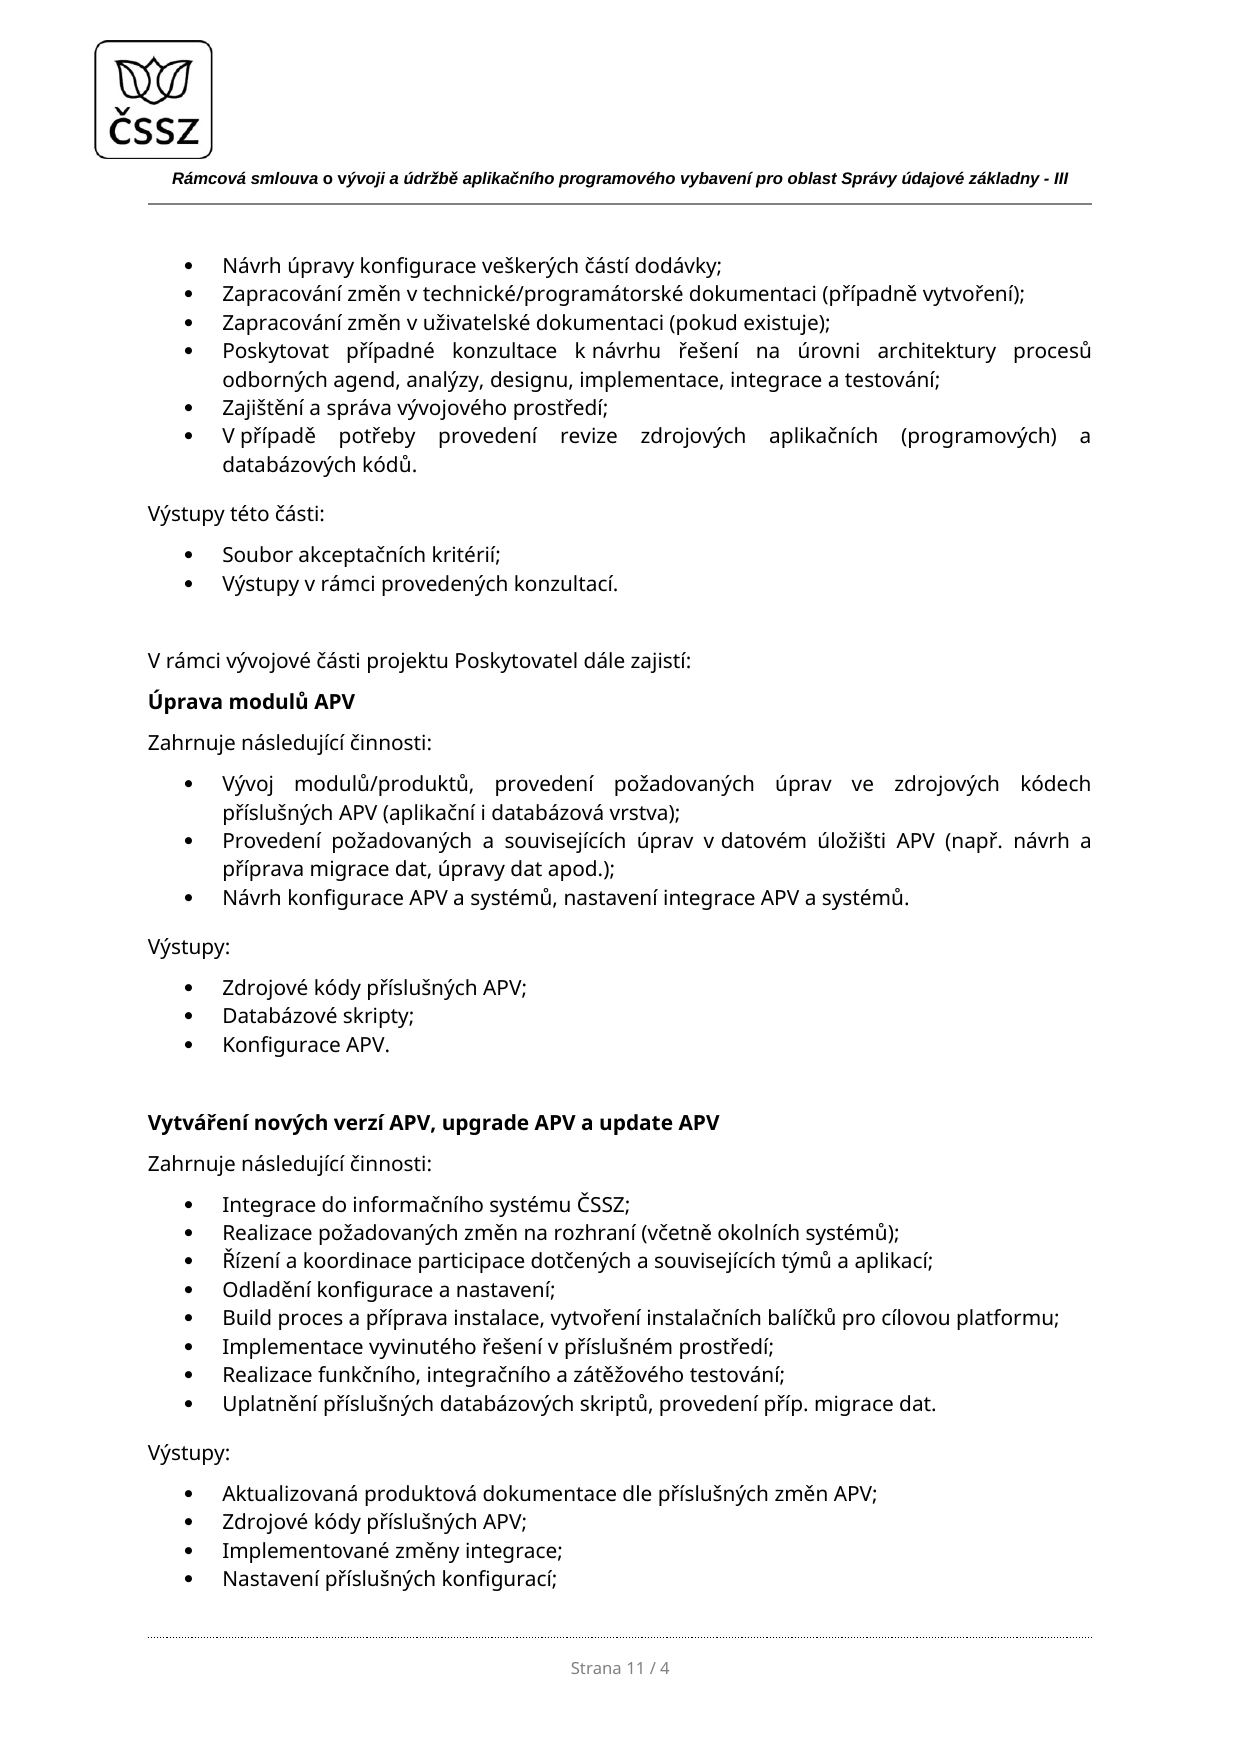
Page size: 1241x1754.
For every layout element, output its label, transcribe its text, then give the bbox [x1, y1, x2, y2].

text Zahrnuje následující činnosti: [148, 728, 1092, 757]
list Implementace vyvinutého řešení v příslušném prostředí; [185, 1332, 1092, 1360]
list Provedení požadovaných a souvisejících úprav v datovém úložišti APV (např. návrh a příprava migrace dat, úpravy dat apod.); [185, 826, 1092, 883]
list V případě potřeby provedení revize zdrojových aplikačních (programových) a databázových kódů. [185, 422, 1092, 478]
list Soubor akceptačních kritérií; [185, 540, 1092, 569]
list Uplatnění příslušných databázových skriptů, provedení příp. migrace dat. [185, 1389, 1092, 1417]
list Integrace do informačního systému ČSSZ; [185, 1190, 1092, 1218]
text Výstupy: [148, 932, 1092, 961]
text Vytváření nových verzí APV, upgrade APV a update APV [148, 1108, 1092, 1136]
list Aktualizovaná produktová dokumentace dle příslušných změn APV; [185, 1479, 1092, 1507]
list Zapracování změn v technické/programátorské dokumentaci (případně vytvoření); [185, 279, 1092, 308]
text Výstupy: [148, 1438, 1092, 1466]
list Vývoj modulů/produktů, provedení požadovaných úprav ve zdrojových kódech příslušných APV (aplikační i databázová vrstva); [185, 769, 1092, 826]
list Build proces a příprava instalace, vytvoření instalačních balíčků pro cílovou platformu; [185, 1303, 1092, 1332]
list Zdrojové kódy příslušných APV; [185, 973, 1092, 1002]
list Řízení a koordinace participace dotčených a souvisejících týmů a aplikací; [185, 1247, 1092, 1275]
picture [0, 40, 1241, 159]
list Konfigurace APV. [185, 1030, 1092, 1058]
list Návrh úpravy konfigurace veškerých částí dodávky; [185, 251, 1092, 279]
list Zapracování změn v uživatelské dokumentaci (pokud existuje); [185, 308, 1092, 336]
text V rámci vývojové části projektu Poskytovatel dále zajistí: [148, 646, 1092, 675]
text Zahrnuje následující činnosti: [148, 1149, 1092, 1177]
list Realizace požadovaných změn na rozhraní (včetně okolních systémů); [185, 1218, 1092, 1247]
list Zdrojové kódy příslušných APV; [185, 1507, 1092, 1536]
list Databázové skripty; [185, 1002, 1092, 1030]
list Realizace funkčního, integračního a zátěžového testování; [185, 1360, 1092, 1389]
list Návrh konfigurace APV a systémů, nastavení integrace APV a systémů. [185, 883, 1092, 911]
text Úprava modulů APV [148, 687, 1092, 716]
list Implementované změny integrace; [185, 1536, 1092, 1564]
list Poskytovat případné konzultace k návrhu řešení na úrovni architektury procesů odborných agend, analýzy, designu, implementace, integrace a testování; [185, 336, 1092, 393]
list Výstupy v rámci provedených konzultací. [185, 569, 1092, 597]
list Zajištění a správa vývojového prostředí; [185, 393, 1092, 422]
text Výstupy této části: [148, 499, 1092, 528]
list Nastavení příslušných konfigurací; [185, 1564, 1092, 1593]
list Odladění konfigurace a nastavení; [185, 1275, 1092, 1303]
